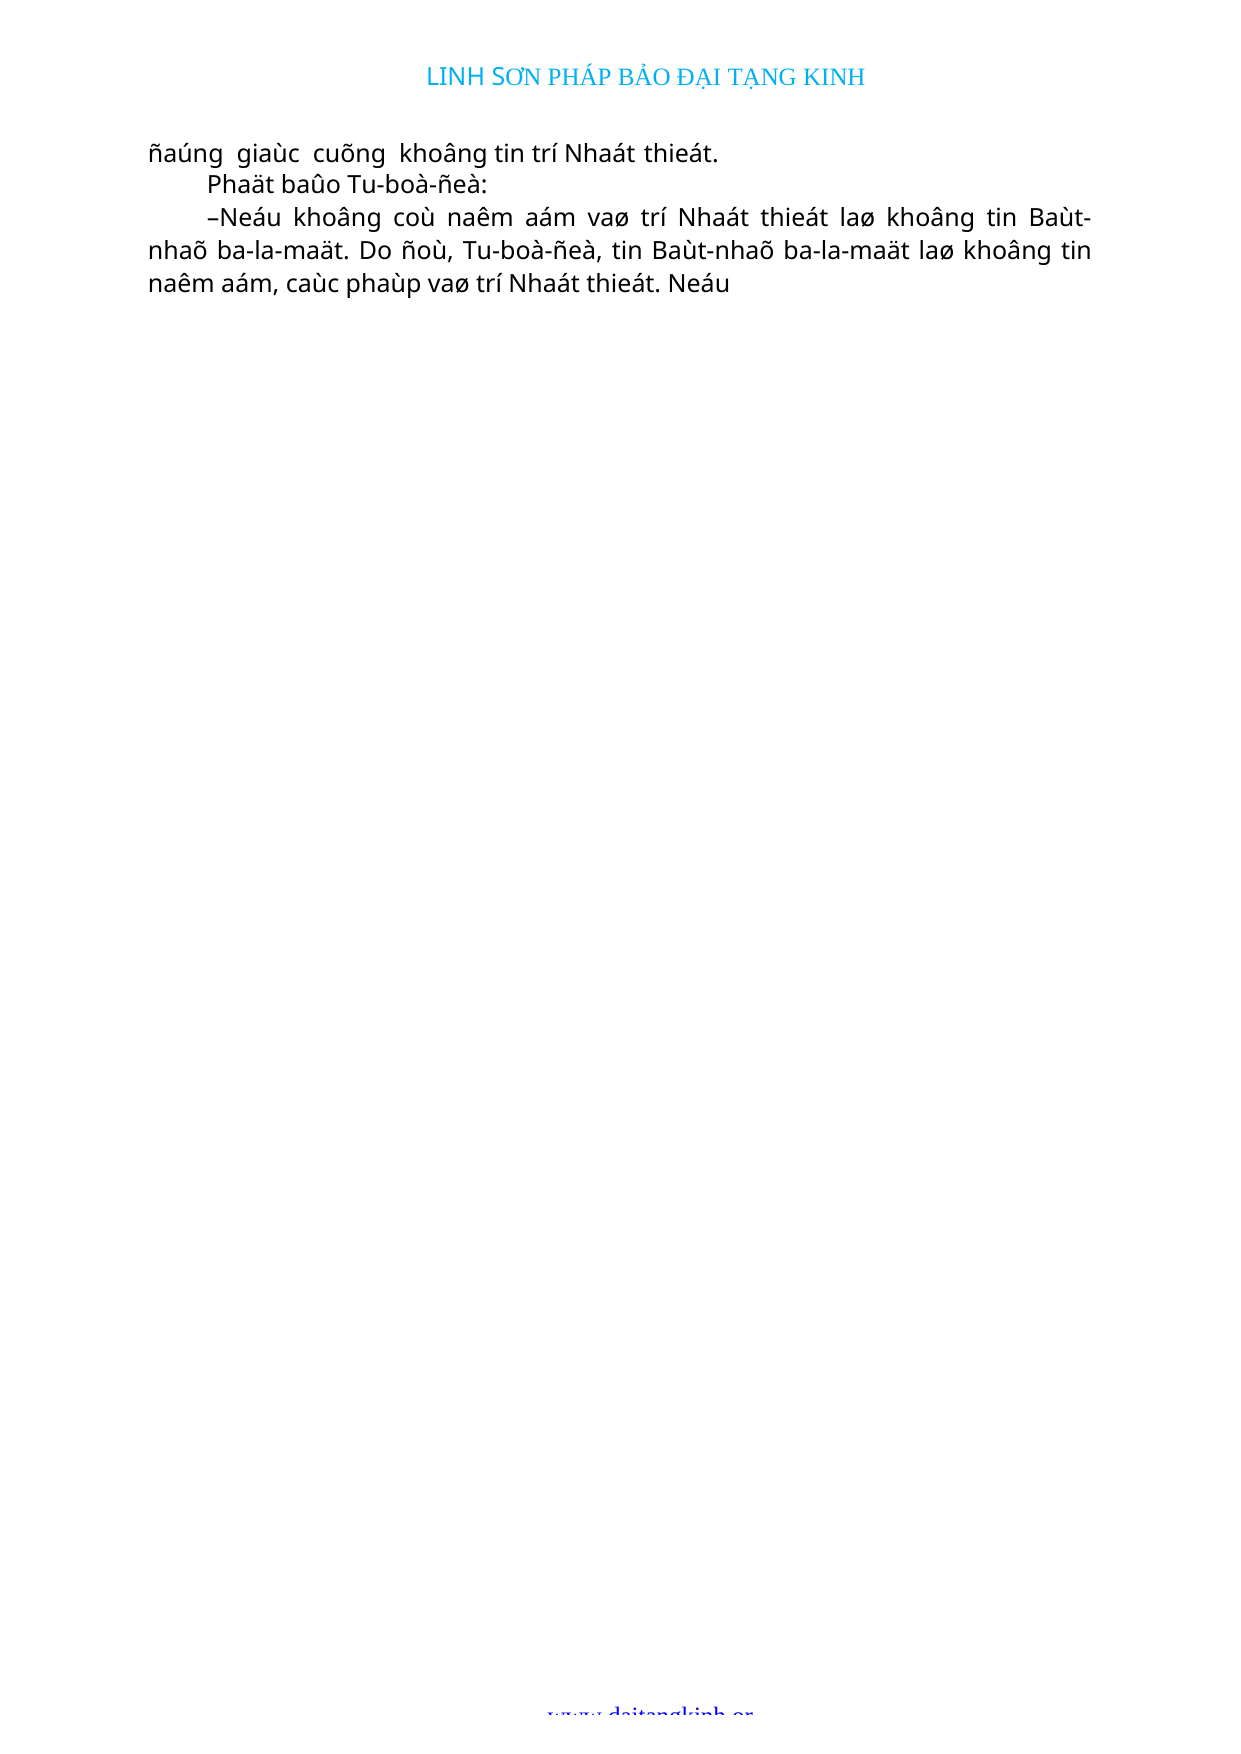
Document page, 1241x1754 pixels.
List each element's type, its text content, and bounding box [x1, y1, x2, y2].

text –Neáu khoâng coù naêm aám vaø trí Nhaát thieát laø khoâng tin Baùt-nhaõ ba-la-maät. Do ñoù, Tu-boà-ñeà, tin Baùt-nhaõ ba-la-maät laø khoâng tin naêm aám, caùc phaùp vaø trí Nhaát thieát. Neáu [148, 199, 1093, 300]
text Phaät baûo Tu-boà-ñeà: [207, 169, 1105, 199]
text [148, 135, 1093, 169]
